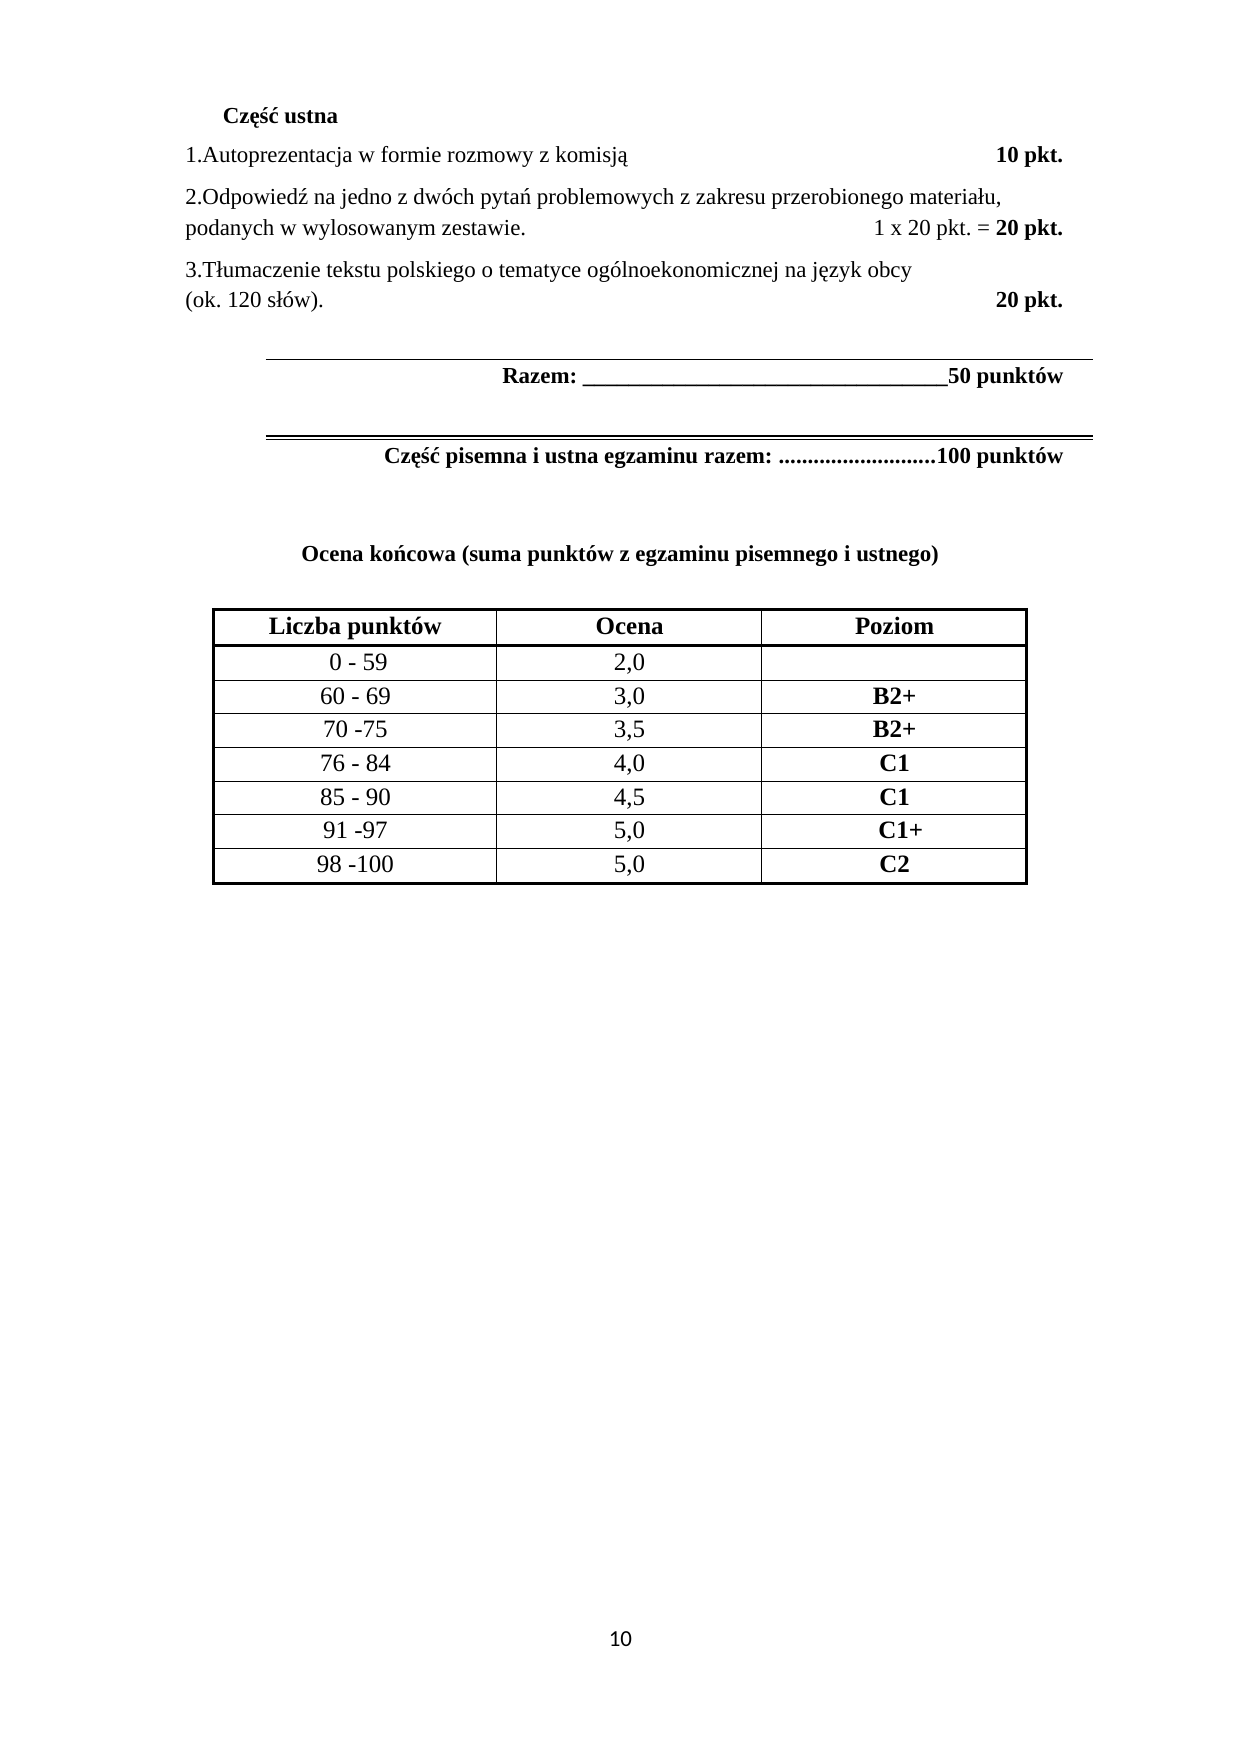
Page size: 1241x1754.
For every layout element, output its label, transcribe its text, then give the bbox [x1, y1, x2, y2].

table_cell 0 - 59 [215, 647, 496, 680]
text Część ustna [223, 102, 1093, 128]
table_cell 3,5 [497, 714, 761, 747]
table_cell 2,0 [497, 647, 761, 680]
table_cell 70 -75 [215, 714, 496, 747]
table_header Poziom [762, 611, 1025, 643]
table_cell C1 [762, 748, 1025, 781]
table_cell 4,5 [497, 782, 761, 814]
table_cell B2+ [762, 714, 1025, 747]
table_cell 76 - 84 [215, 748, 496, 781]
table_cell C1+ [762, 815, 1025, 848]
table_cell [762, 647, 1025, 680]
table_cell C2 [762, 849, 1025, 882]
table_cell 60 - 69 [215, 681, 496, 713]
text Ocena końcowa (suma punktów z egzaminu pisemnego i ustnego) [148, 540, 1093, 566]
text 2.Odpowiedź na jedno z dwóch pytań problemowych z zakresu przerobionego materiału, podanych w wylosowanym zestawie. 1 x 20 pkt. = 20 pkt. [185, 183, 1093, 240]
table_cell 3,0 [497, 681, 761, 713]
table_cell 85 - 90 [215, 782, 496, 814]
table_header Liczba punktów [215, 611, 496, 643]
table_cell 98 -100 [215, 849, 496, 882]
text 1.Autoprezentacja w formie rozmowy z komisją 10 pkt. [185, 141, 1093, 167]
table_cell B2+ [762, 681, 1025, 713]
text Część pisemna i ustna egzaminu razem: 100 punktów [266, 440, 1093, 468]
table_cell 4,0 [497, 748, 761, 781]
table_cell 91 -97 [215, 815, 496, 848]
text Razem: 50 punktów [266, 360, 1093, 389]
table_header Ocena [497, 611, 761, 643]
table_cell 5,0 [497, 849, 761, 882]
table_cell 5,0 [497, 815, 761, 848]
text 3.Tłumaczenie tekstu polskiego o tematyce ogólnoekonomicznej na język obcy (ok. 120 słów). 20 pkt. [185, 256, 1093, 313]
table_cell C1 [762, 782, 1025, 814]
